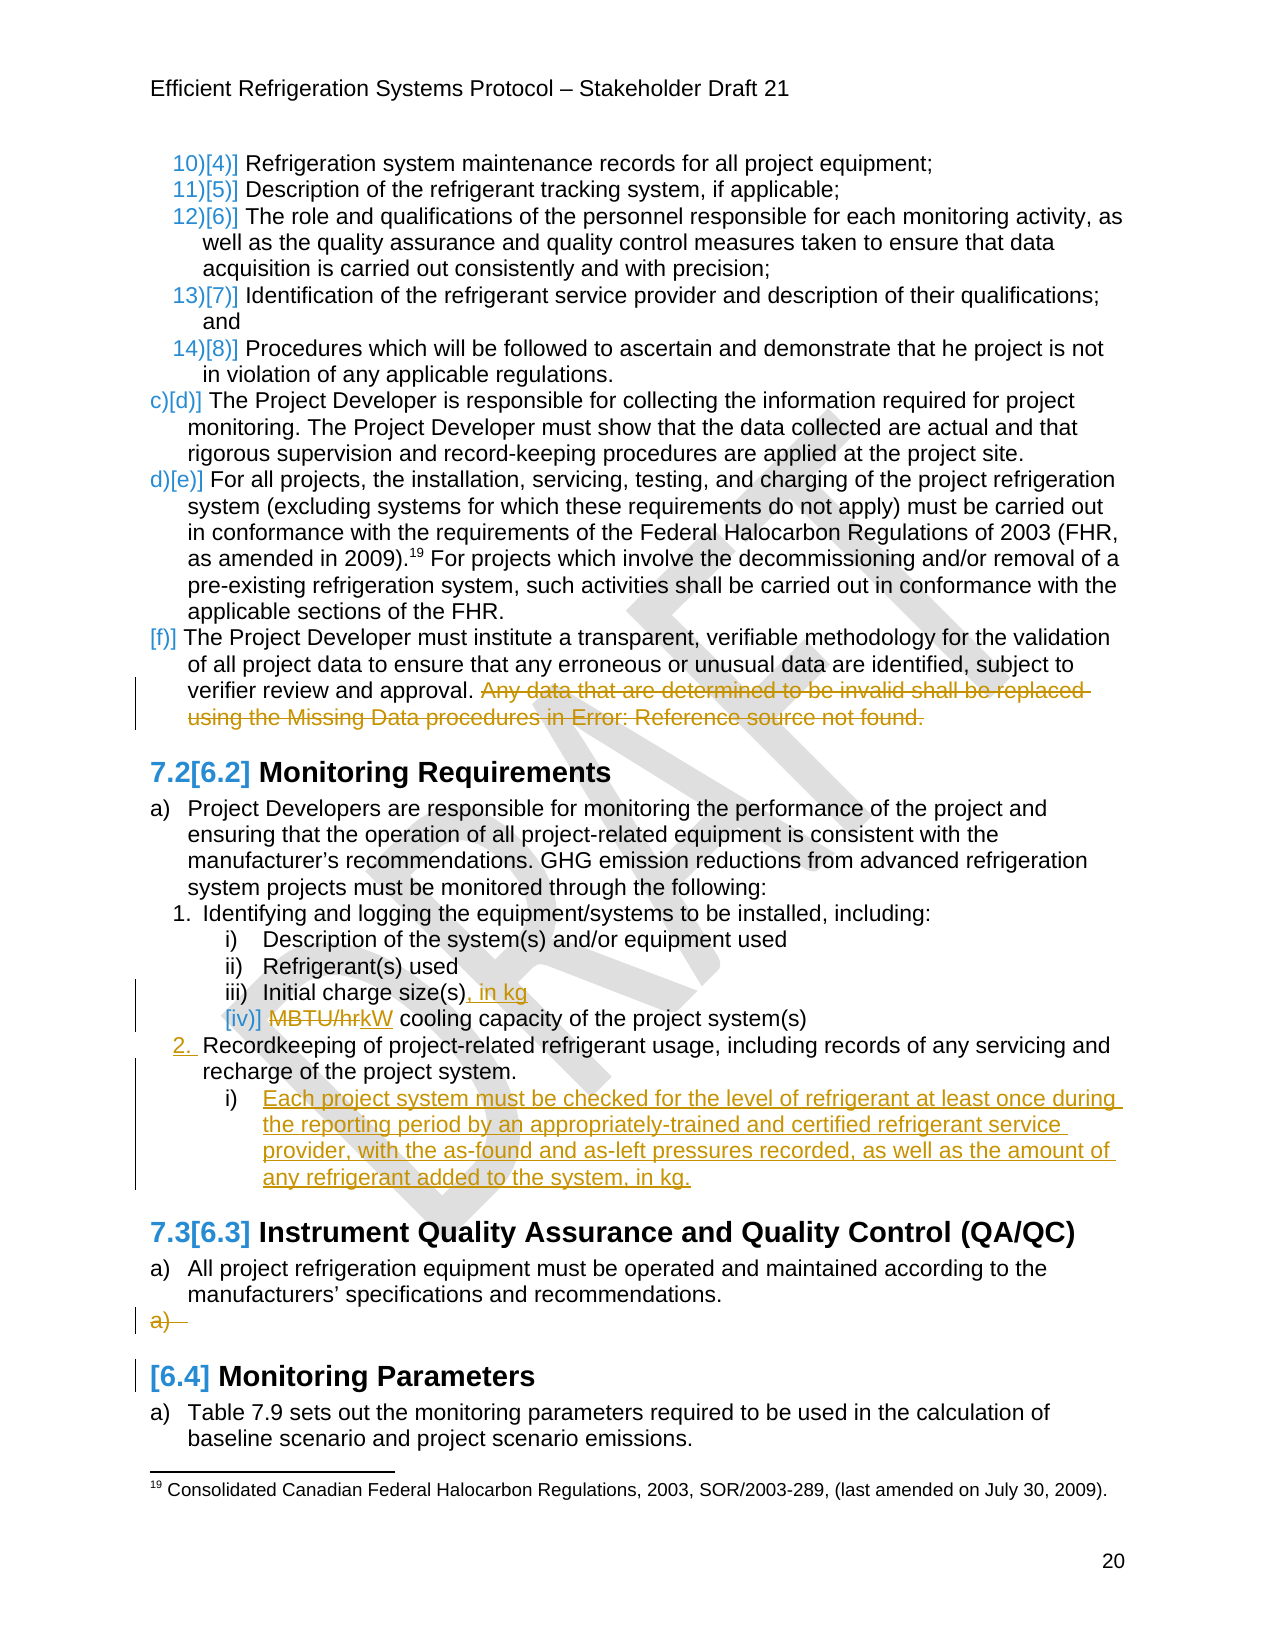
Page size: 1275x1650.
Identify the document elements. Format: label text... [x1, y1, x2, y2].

list Refrigeration system maintenance records for all project equipment; [172, 150, 1125, 176]
list Description of the system(s) and/or equipment used [225, 926, 1125, 953]
subtitle Instrument Quality Assurance and Quality Control (QA/QC) [150, 1215, 1125, 1248]
list Procedures which will be followed to ascertain and demonstrate that he project is not in violation of any applicable regulations. [172, 334, 1125, 387]
list The Project Developer is responsible for collecting the information required for project monitoring. The Project Developer must show that the data collected are actual and that rigorous supervision and record-keeping procedures are applied at the project site. [150, 387, 1125, 466]
list cooling capacity of the project system(s) [225, 1005, 1125, 1032]
list For all projects, the installation, servicing, testing, and charging of the project refrigeration system (excluding systems for which these requirements do not apply) must be carried out in conformance with the requirements of the Federal Halocarbon Regulations of 2003 (FHR, as amended in 2009). For projects which involve the decommissioning and/or removal of a pre-existing refrigeration system, such activities shall be carried out in conformance with the applicable sections of the FHR. [150, 466, 1125, 624]
list Identifying and logging the equipment/systems to be installed, including: [172, 900, 1125, 926]
list The role and qualifications of the personnel responsible for each monitoring activity, as well as the quality assurance and quality control measures taken to ensure that data acquisition is carried out consistently and with precision; [172, 203, 1125, 282]
list Refrigerant(s) used [225, 953, 1125, 979]
list Identification of the refrigerant service provider and description of their qualifications; and [172, 282, 1125, 334]
list All project refrigeration equipment must be operated and maintained according to the manufacturers’ specifications and recommendations. [150, 1255, 1125, 1307]
list Recordkeeping of project-related refrigerant usage, including records of any servicing and recharge of the project system. [172, 1032, 1125, 1084]
subtitle Monitoring Parameters [150, 1359, 1125, 1392]
list Description of the refrigerant tracking system, if applicable; [172, 176, 1125, 203]
list Initial charge size(s) [225, 979, 1125, 1005]
list Project Developers are responsible for monitoring the performance of the project and ensuring that the operation of all project-related equipment is consistent with the manufacturer’s recommendations. GHG emission reductions from advanced refrigeration system projects must be monitored through the following: [150, 794, 1125, 900]
subtitle Monitoring Requirements [150, 755, 1125, 788]
